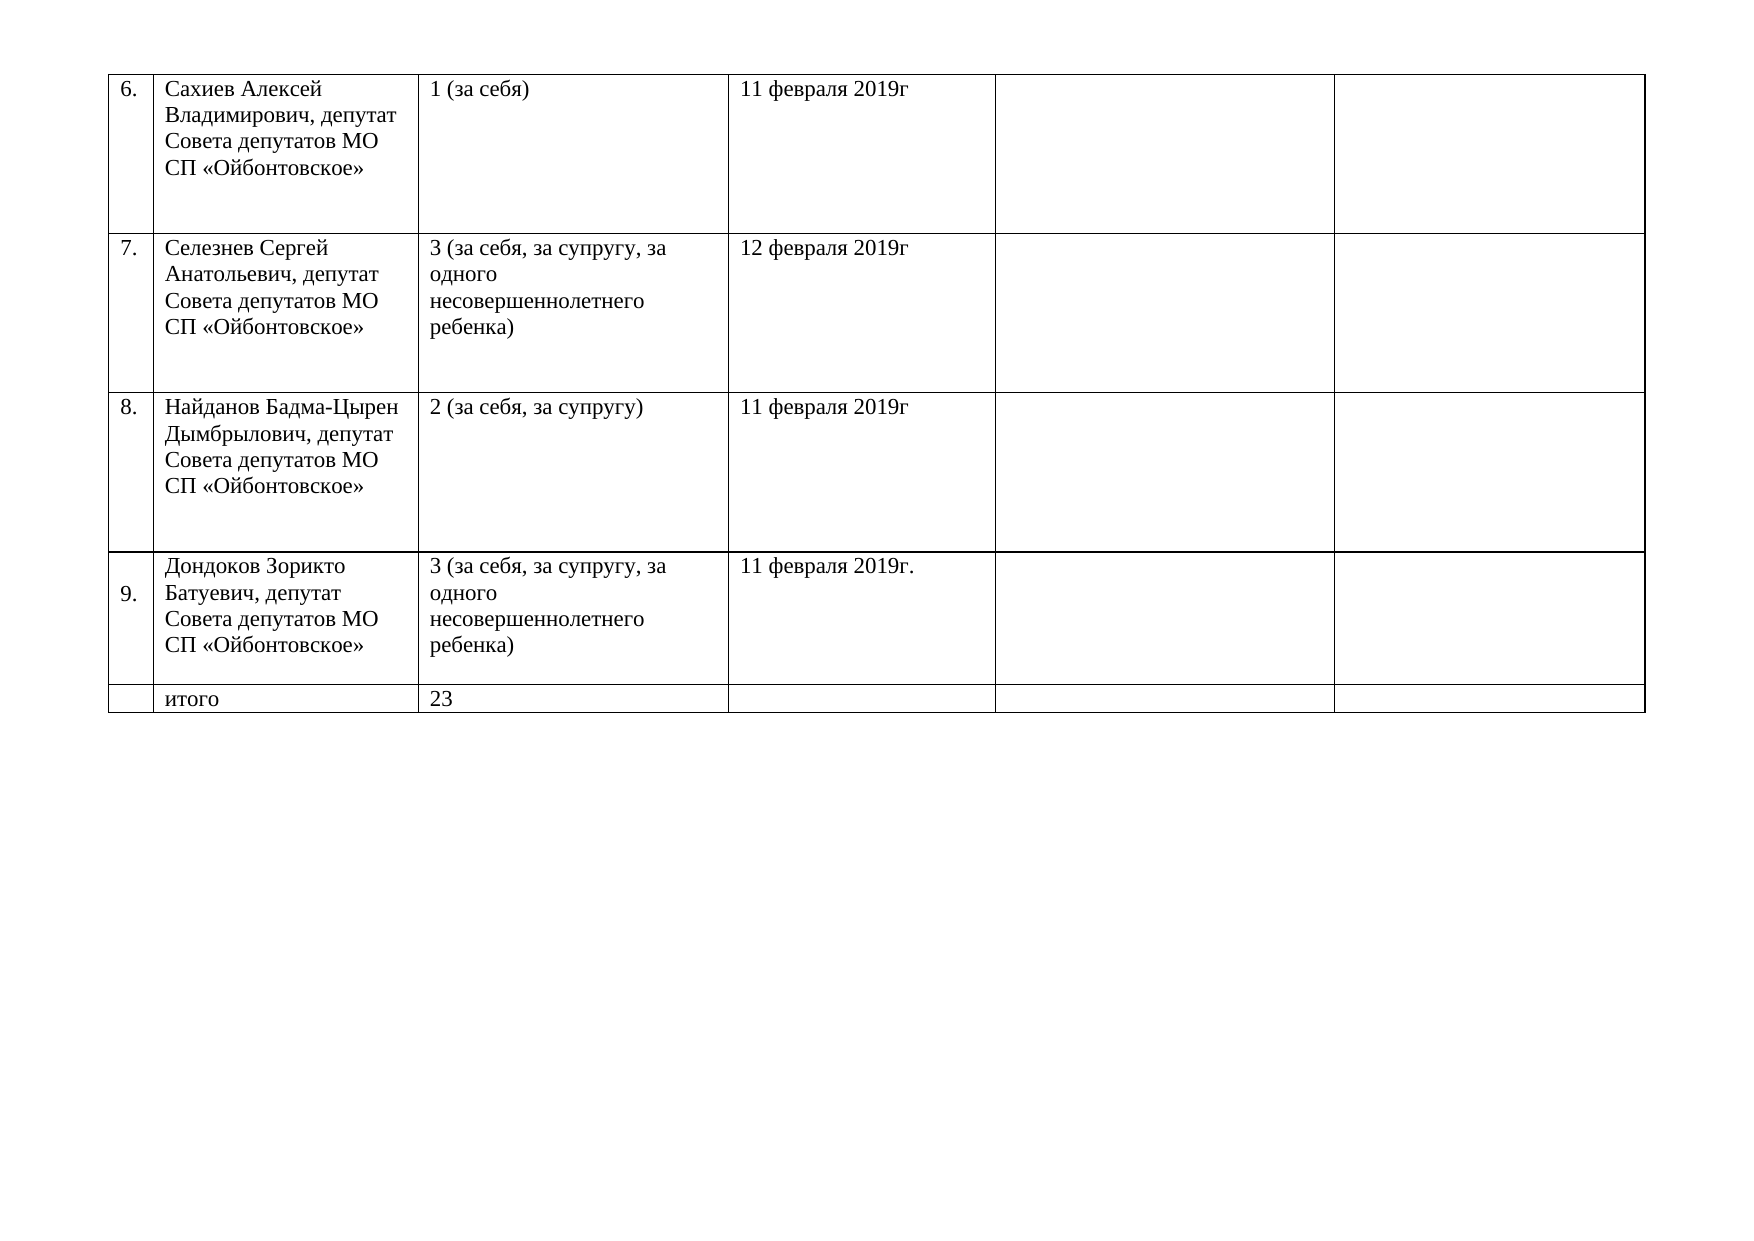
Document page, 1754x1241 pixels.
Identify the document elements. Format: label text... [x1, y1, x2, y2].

table_cell 2 (за себя, за супругу) [419, 393, 728, 551]
table_cell 7. [109, 234, 153, 392]
table_cell [1335, 685, 1644, 712]
table_cell 11 февраля 2019г. [729, 553, 995, 684]
table_cell Селезнев Сергей Анатольевич, депутат Совета депутатов МО СП «Ойбонтовское» [154, 234, 418, 392]
table_cell Сахиев Алексей Владимирович, депутат Совета депутатов МО СП «Ойбонтовское» [154, 75, 418, 233]
table_cell [109, 685, 153, 712]
table_cell [996, 75, 1334, 233]
table_cell [1335, 75, 1644, 233]
table_cell [996, 234, 1334, 392]
table_cell 8. [109, 393, 153, 551]
table_cell [996, 393, 1334, 551]
table_cell [729, 685, 995, 712]
table_cell 3 (за себя, за супругу, за одного несовершеннолетнего ребенка) [419, 234, 728, 392]
table_cell 6. [109, 75, 153, 233]
table_cell 12 февраля 2019г [729, 234, 995, 392]
table_cell Найданов Бадма-Цырен Дымбрылович, депутат Совета депутатов МО СП «Ойбонтовское» [154, 393, 418, 551]
table_cell Дондоков Зорикто Батуевич, депутат Совета депутатов МО СП «Ойбонтовское» [154, 553, 418, 684]
table_cell [1335, 234, 1644, 392]
table_cell 11 февраля 2019г [729, 75, 995, 233]
table_cell 3 (за себя, за супругу, за одного несовершеннолетнего ребенка) [419, 553, 728, 684]
table_cell 1 (за себя) [419, 75, 728, 233]
table_cell 11 февраля 2019г [729, 393, 995, 551]
table_cell 9. [109, 553, 153, 684]
table_cell [1335, 393, 1644, 551]
table_cell итого [154, 685, 418, 712]
table_cell [996, 553, 1334, 684]
table_cell [996, 685, 1334, 712]
table_cell [1335, 553, 1644, 684]
table_cell 23 [419, 685, 728, 712]
